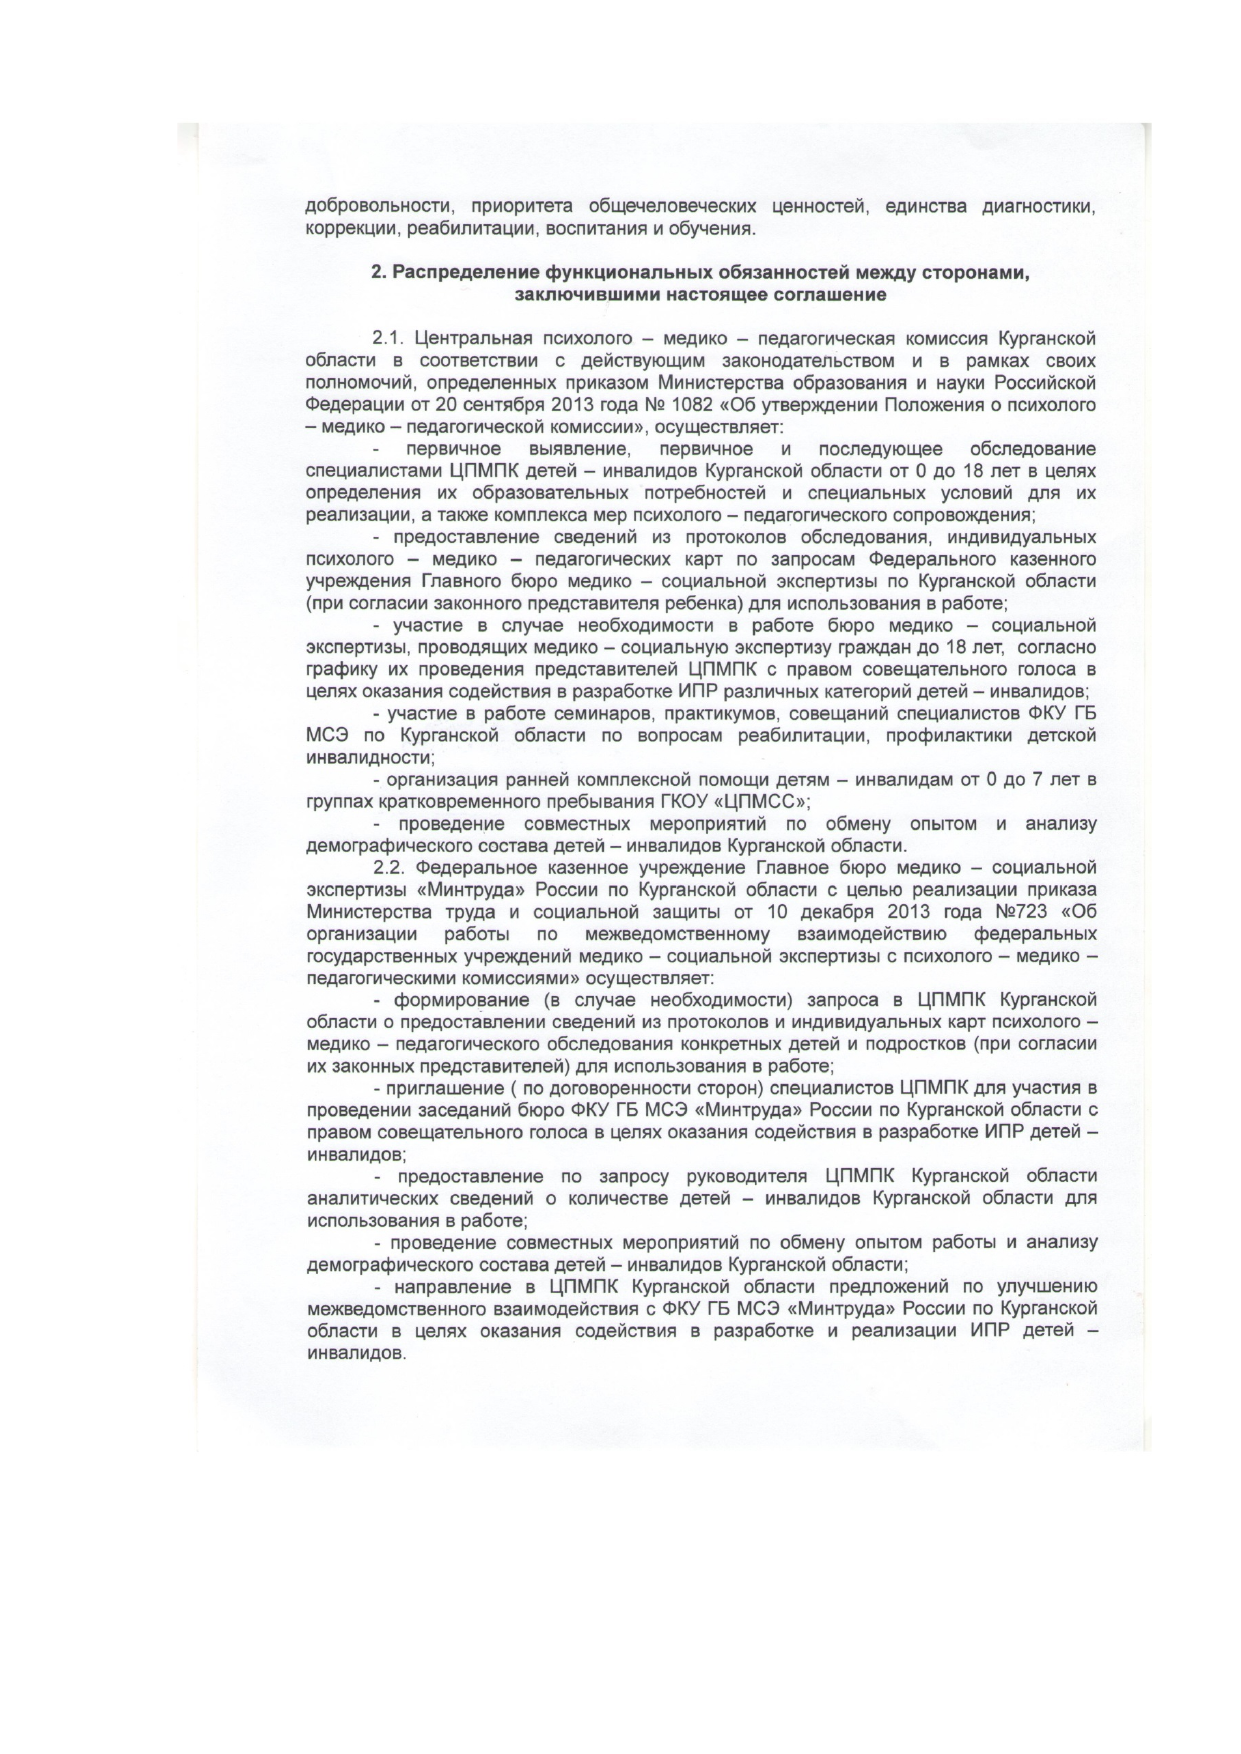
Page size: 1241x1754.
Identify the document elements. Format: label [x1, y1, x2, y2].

picture [177, 118, 1152, 1456]
